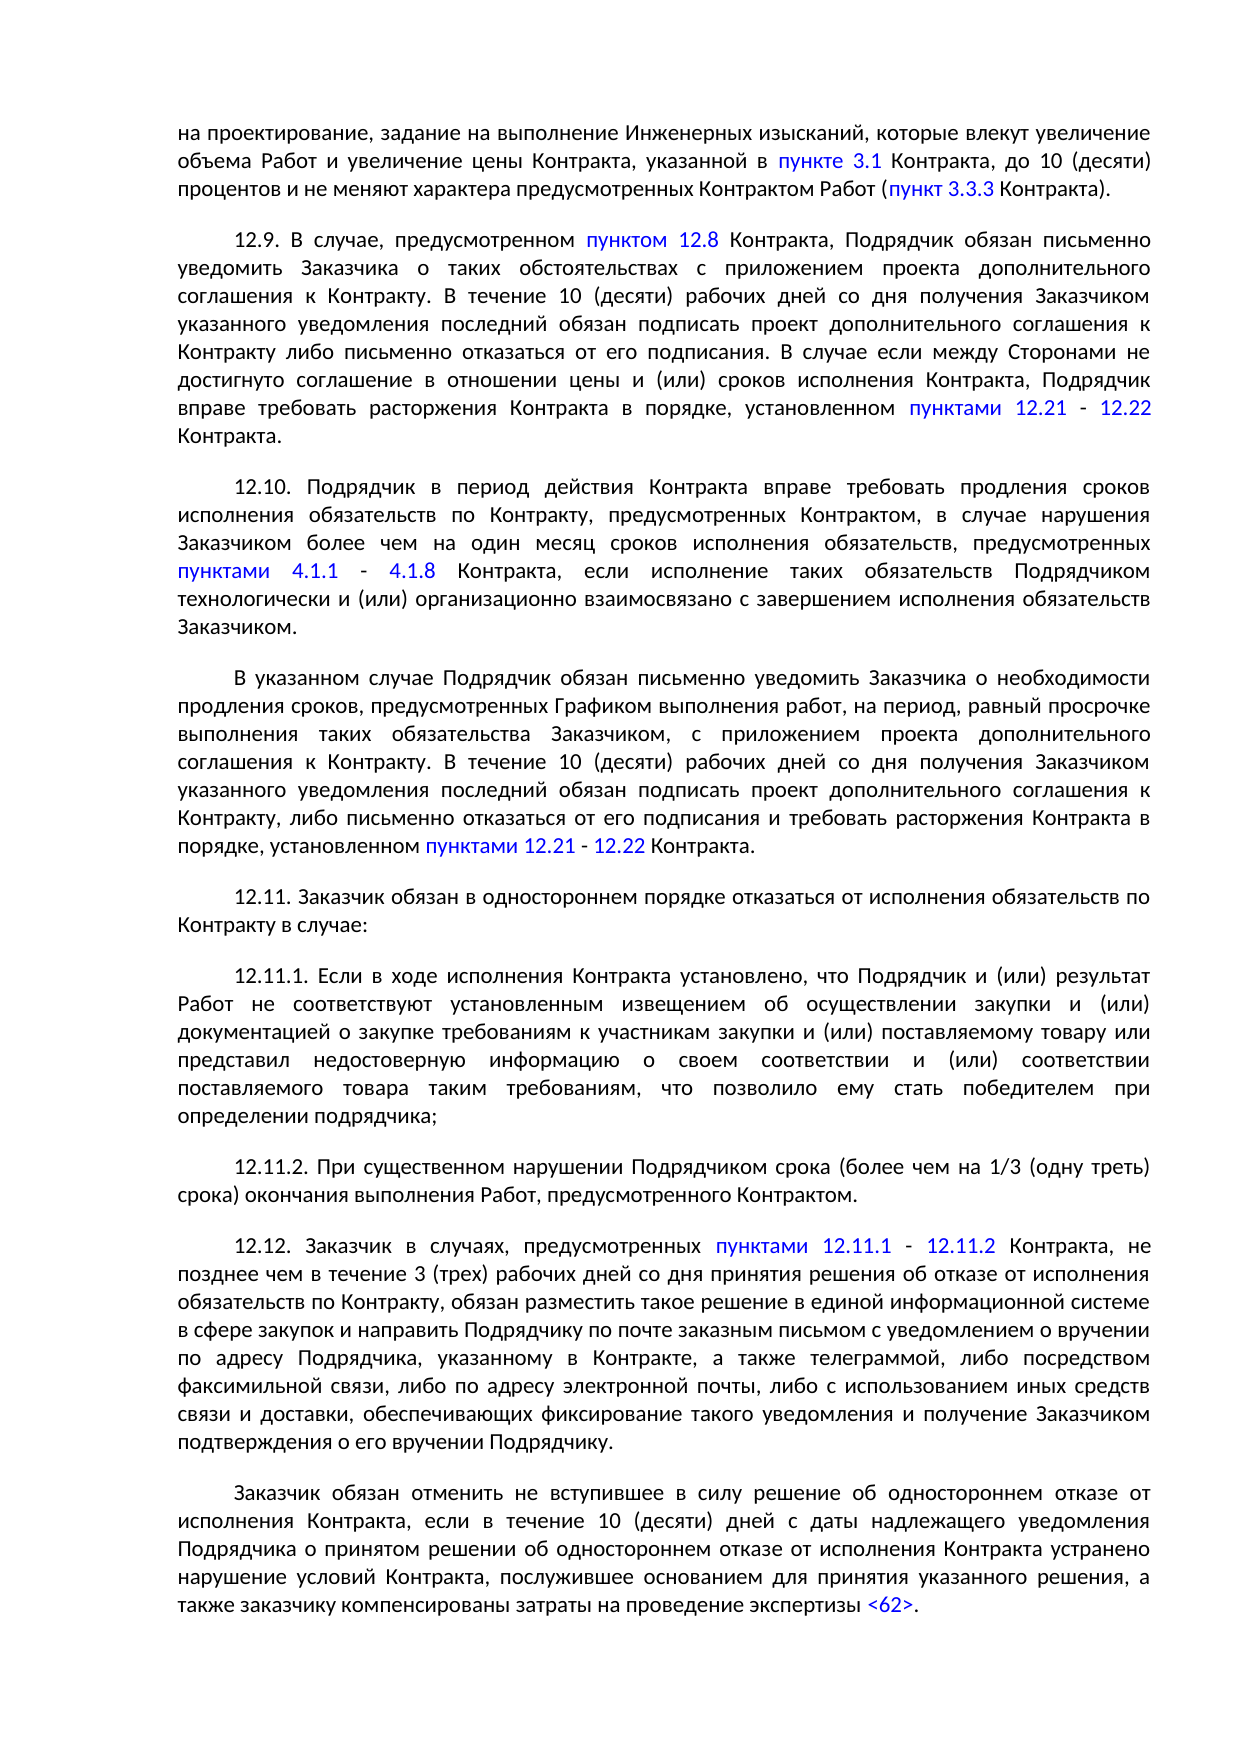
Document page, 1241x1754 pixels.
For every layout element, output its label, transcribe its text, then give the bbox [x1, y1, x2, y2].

text 12.11.2. При существенном нарушении Подрядчиком срока (более чем на 1/3 (одну треть) срока) окончания выполнения Работ, предусмотренного Контрактом. [177, 1152, 1152, 1208]
text 12.11.1. Если в ходе исполнения Контракта установлено, что Подрядчик и (или) результат Работ не соответствуют установленным извещением об осуществлении закупки и (или) документацией о закупке требованиям к участникам закупки и (или) поставляемому товару или представил недостоверную информацию о своем соответствии и (или) соответствии поставляемого товара таким требованиям, что позволило ему стать победителем при определении подрядчика; [177, 961, 1152, 1129]
text 12.12. Заказчик в случаях, предусмотренных пунктами 12.11.1 - 12.11.2 Контракта, не позднее чем в течение 3 (трех) рабочих дней со дня принятия решения об отказе от исполнения обязательств по Контракту, обязан разместить такое решение в единой информационной системе в сфере закупок и направить Подрядчику по почте заказным письмом с уведомлением о вручении по адресу Подрядчика, указанному в Контракте, а также телеграммой, либо посредством факсимильной связи, либо по адресу электронной почты, либо с использованием иных средств связи и доставки, обеспечивающих фиксирование такого уведомления и получение Заказчиком подтверждения о его вручении Подрядчику. [177, 1231, 1152, 1455]
text Заказчик обязан отменить не вступившее в силу решение об одностороннем отказе от исполнения Контракта, если в течение 10 (десяти) дней с даты надлежащего уведомления Подрядчика о принятом решении об одностороннем отказе от исполнения Контракта устранено нарушение условий Контракта, послужившее основанием для принятия указанного решения, а также заказчику компенсированы затраты на проведение экспертизы <62>. [177, 1478, 1152, 1618]
text В указанном случае Подрядчик обязан письменно уведомить Заказчика о необходимости продления сроков, предусмотренных Графиком выполнения работ, на период, равный просрочке выполнения таких обязательства Заказчиком, с приложением проекта дополнительного соглашения к Контракту. В течение 10 (десяти) рабочих дней со дня получения Заказчиком указанного уведомления последний обязан подписать проект дополнительного соглашения к Контракту, либо письменно отказаться от его подписания и требовать расторжения Контракта в порядке, установленном пунктами 12.21 - 12.22 Контракта. [177, 663, 1152, 859]
text 12.9. В случае, предусмотренном пунктом 12.8 Контракта, Подрядчик обязан письменно уведомить Заказчика о таких обстоятельствах с приложением проекта дополнительного соглашения к Контракту. В течение 10 (десяти) рабочих дней со дня получения Заказчиком указанного уведомления последний обязан подписать проект дополнительного соглашения к Контракту либо письменно отказаться от его подписания. В случае если между Сторонами не достигнуто соглашение в отношении цены и (или) сроков исполнения Контракта, Подрядчик вправе требовать расторжения Контракта в порядке, установленном пунктами 12.21 - 12.22 Контракта. [177, 225, 1152, 449]
text 12.10. Подрядчик в период действия Контракта вправе требовать продления сроков исполнения обязательств по Контракту, предусмотренных Контрактом, в случае нарушения Заказчиком более чем на один месяц сроков исполнения обязательств, предусмотренных пунктами 4.1.1 - 4.1.8 Контракта, если исполнение таких обязательств Подрядчиком технологически и (или) организационно взаимосвязано с завершением исполнения обязательств Заказчиком. [177, 472, 1152, 640]
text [177, 118, 1152, 202]
text 12.11. Заказчик обязан в одностороннем порядке отказаться от исполнения обязательств по Контракту в случае: [177, 882, 1152, 938]
